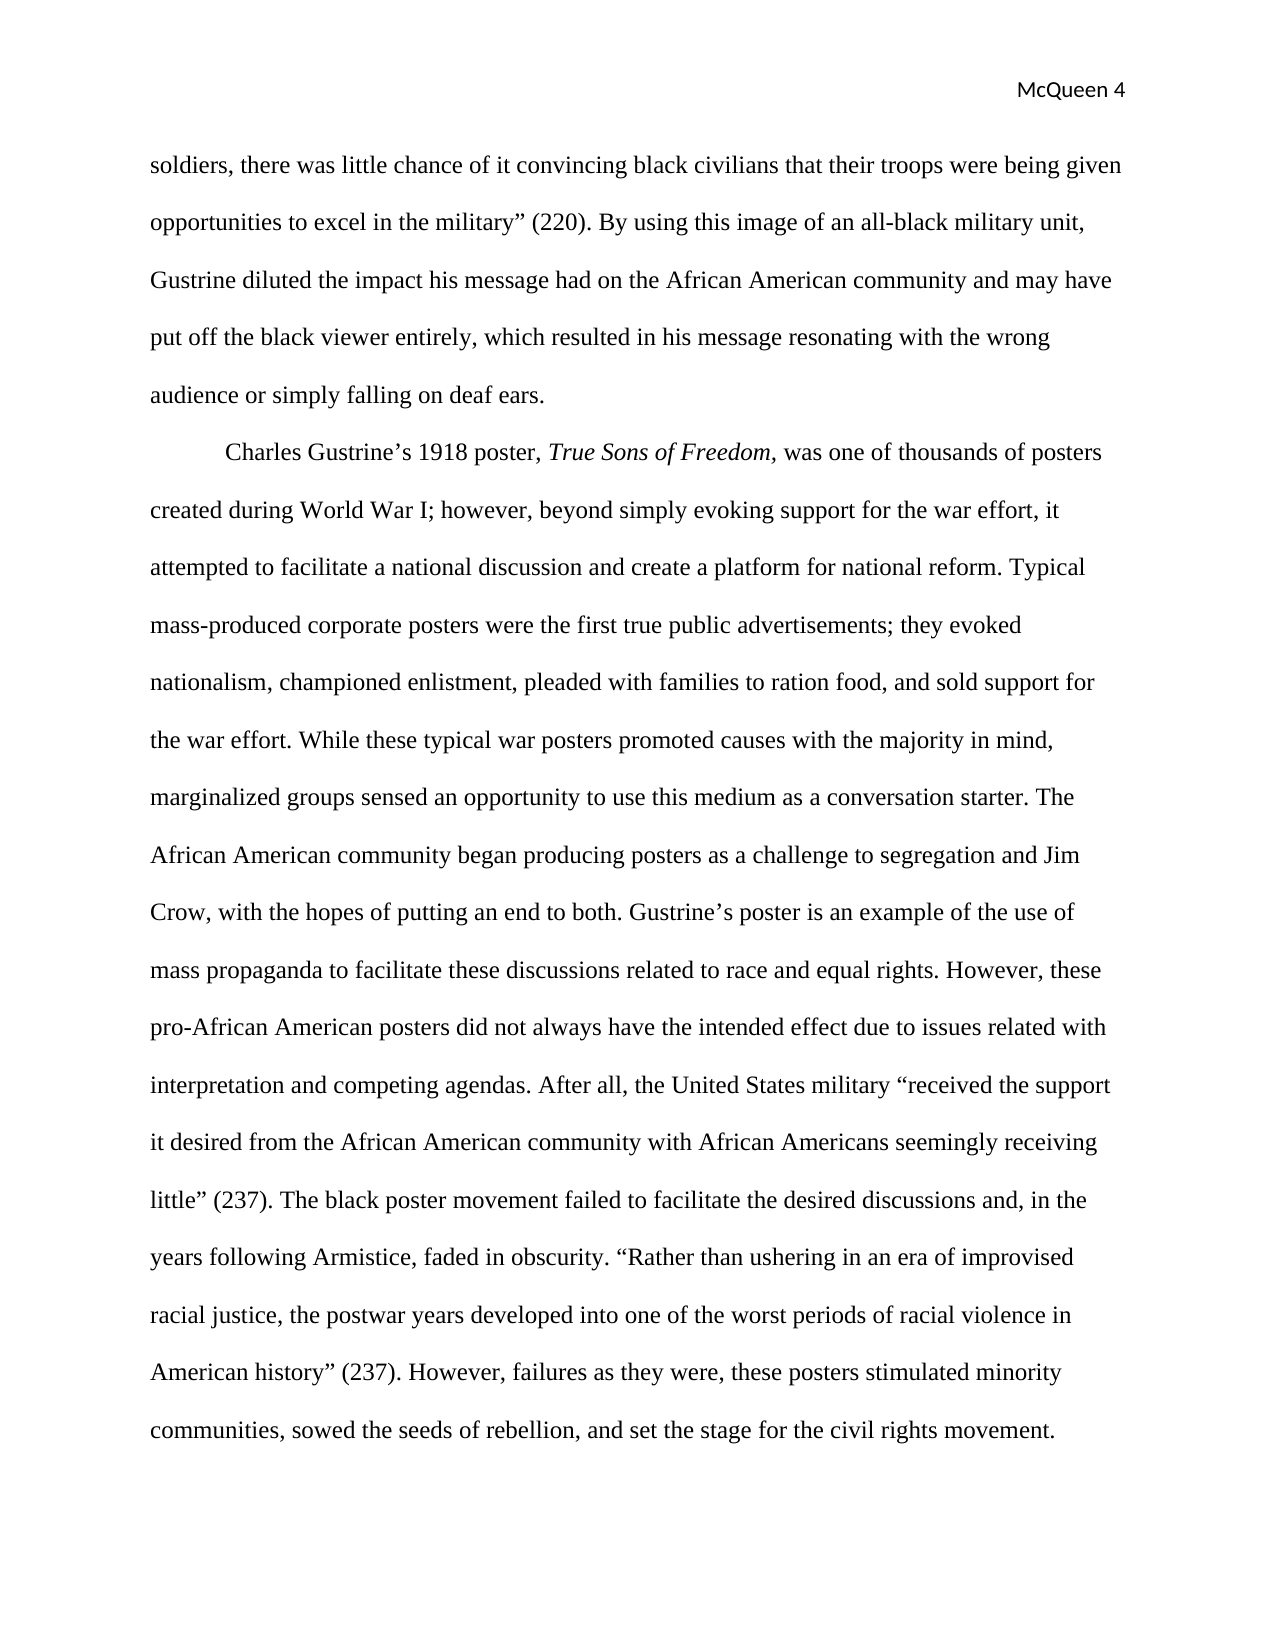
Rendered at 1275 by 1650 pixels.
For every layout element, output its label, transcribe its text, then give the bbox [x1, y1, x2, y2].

text Charles Gustrine’s 1918 poster, True Sons of Freedom, was one of thousands of posters created during World War I; however, beyond simply evoking support for the war effort, it attempted to facilitate a national discussion and create a platform for national reform. Typical mass-produced corporate posters were the first true public advertisements; they evoked nationalism, championed enlistment, pleaded with families to ration food, and sold support for the war effort. While these typical war posters promoted causes with the majority in mind, marginalized groups sensed an opportunity to use this medium as a conversation starter. The African American community began producing posters as a challenge to segregation and Jim Crow, with the hopes of putting an end to both. Gustrine’s poster is an example of the use of mass propaganda to facilitate these discussions related to race and equal rights. However, these pro-African American posters did not always have the intended effect due to issues related with interpretation and competing agendas. After all, the United States military “received the support it desired from the African American community with African Americans seemingly receiving little” (237). The black poster movement failed to facilitate the desired discussions and, in the years following Armistice, faded in obscurity. “Rather than ushering in an era of improvised racial justice, the postwar years developed into one of the worst periods of racial violence in American history” (237). However, failures as they were, these posters stimulated minority communities, sowed the seeds of rebellion, and set the stage for the civil rights movement. [150, 437, 1125, 1444]
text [150, 150, 1125, 409]
